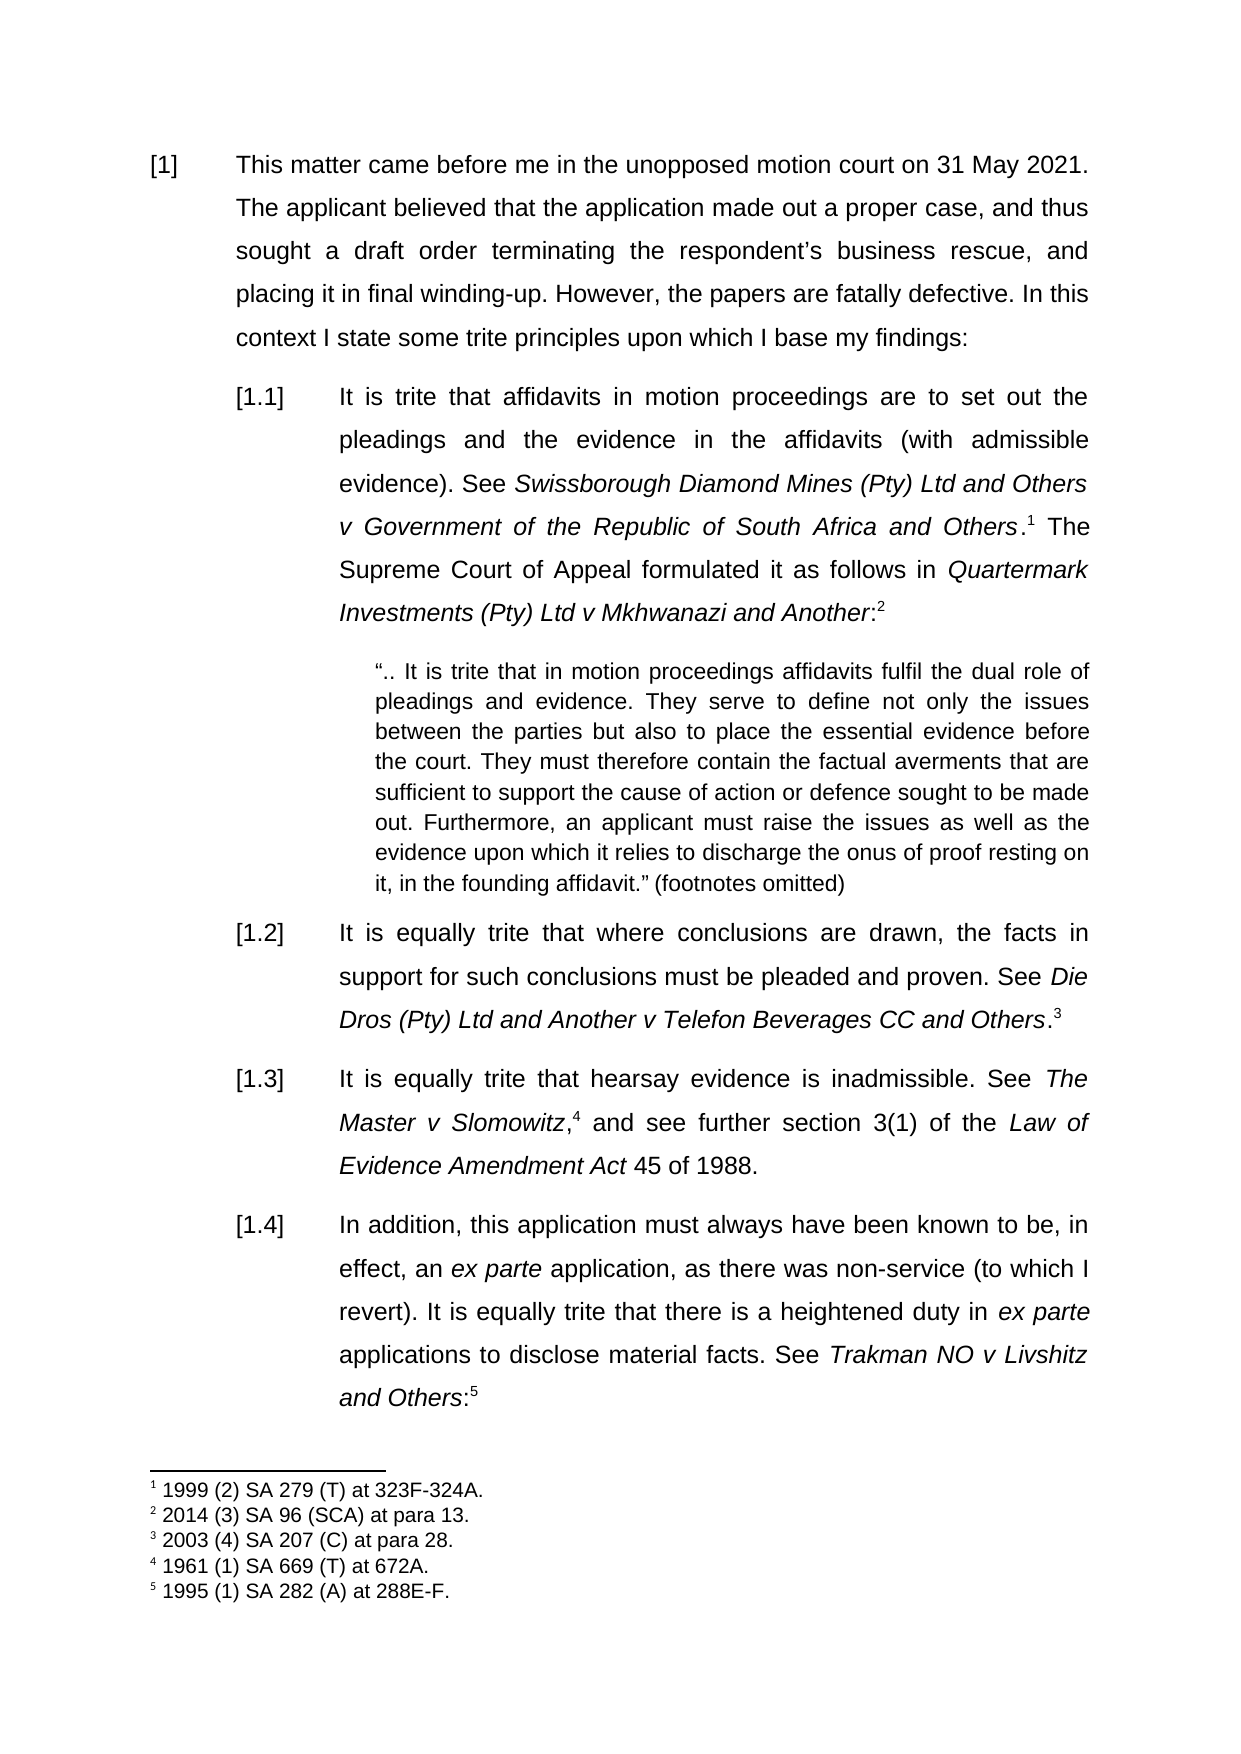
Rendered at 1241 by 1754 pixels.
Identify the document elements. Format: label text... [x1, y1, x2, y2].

list In addition, this application must always have been known to be, in effect, an ex parte application, as there was non-service (to which I revert). It is equally trite that there is a heightened duty in ex parte applications to disclose material facts. See Trakman NO v Livshitz and Others: [236, 1210, 1090, 1412]
list It is equally trite that hearsay evidence is inadmissible. See The Master v Slomowitz, and see further section 3(1) of the Law of Evidence Amendment Act 45 of 1988. [236, 1064, 1090, 1179]
list It is trite that affidavits in motion proceedings are to set out the pleadings and the evidence in the affidavits (with admissible evidence). See Swissborough Diamond Mines (Pty) Ltd and Others v Government of the Republic of South Africa and Others. The Supreme Court of Appeal formulated it as follows in Quartermark Investments (Pty) Ltd v Mkhwanazi and Another: [236, 382, 1090, 627]
list It is equally trite that where conclusions are drawn, the facts in support for such conclusions must be pleaded and proven. See Die Dros (Pty) Ltd and Another v Telefon Beverages CC and Others. [236, 918, 1090, 1033]
list This matter came before me in the unopposed motion court on 31 May 2021. The applicant believed that the application made out a proper case, and thus sought a draft order terminating the respondent’s business rescue, and placing it in final winding-up. However, the papers are fatally defective. In this context I state some trite principles upon which I base my findings: [150, 150, 1090, 351]
text “.. It is trite that in motion proceedings affidavits fulfil the dual role of pleadings and evidence. They serve to define not only the issues between the parties but also to place the essential evidence before the court. They must therefore contain the factual averments that are sufficient to support the cause of action or defence sought to be made out. Furthermore, an applicant must raise the issues as well as the evidence upon which it relies to discharge the onus of proof resting on it, in the founding affidavit.” (footnotes omitted) [375, 658, 1090, 897]
